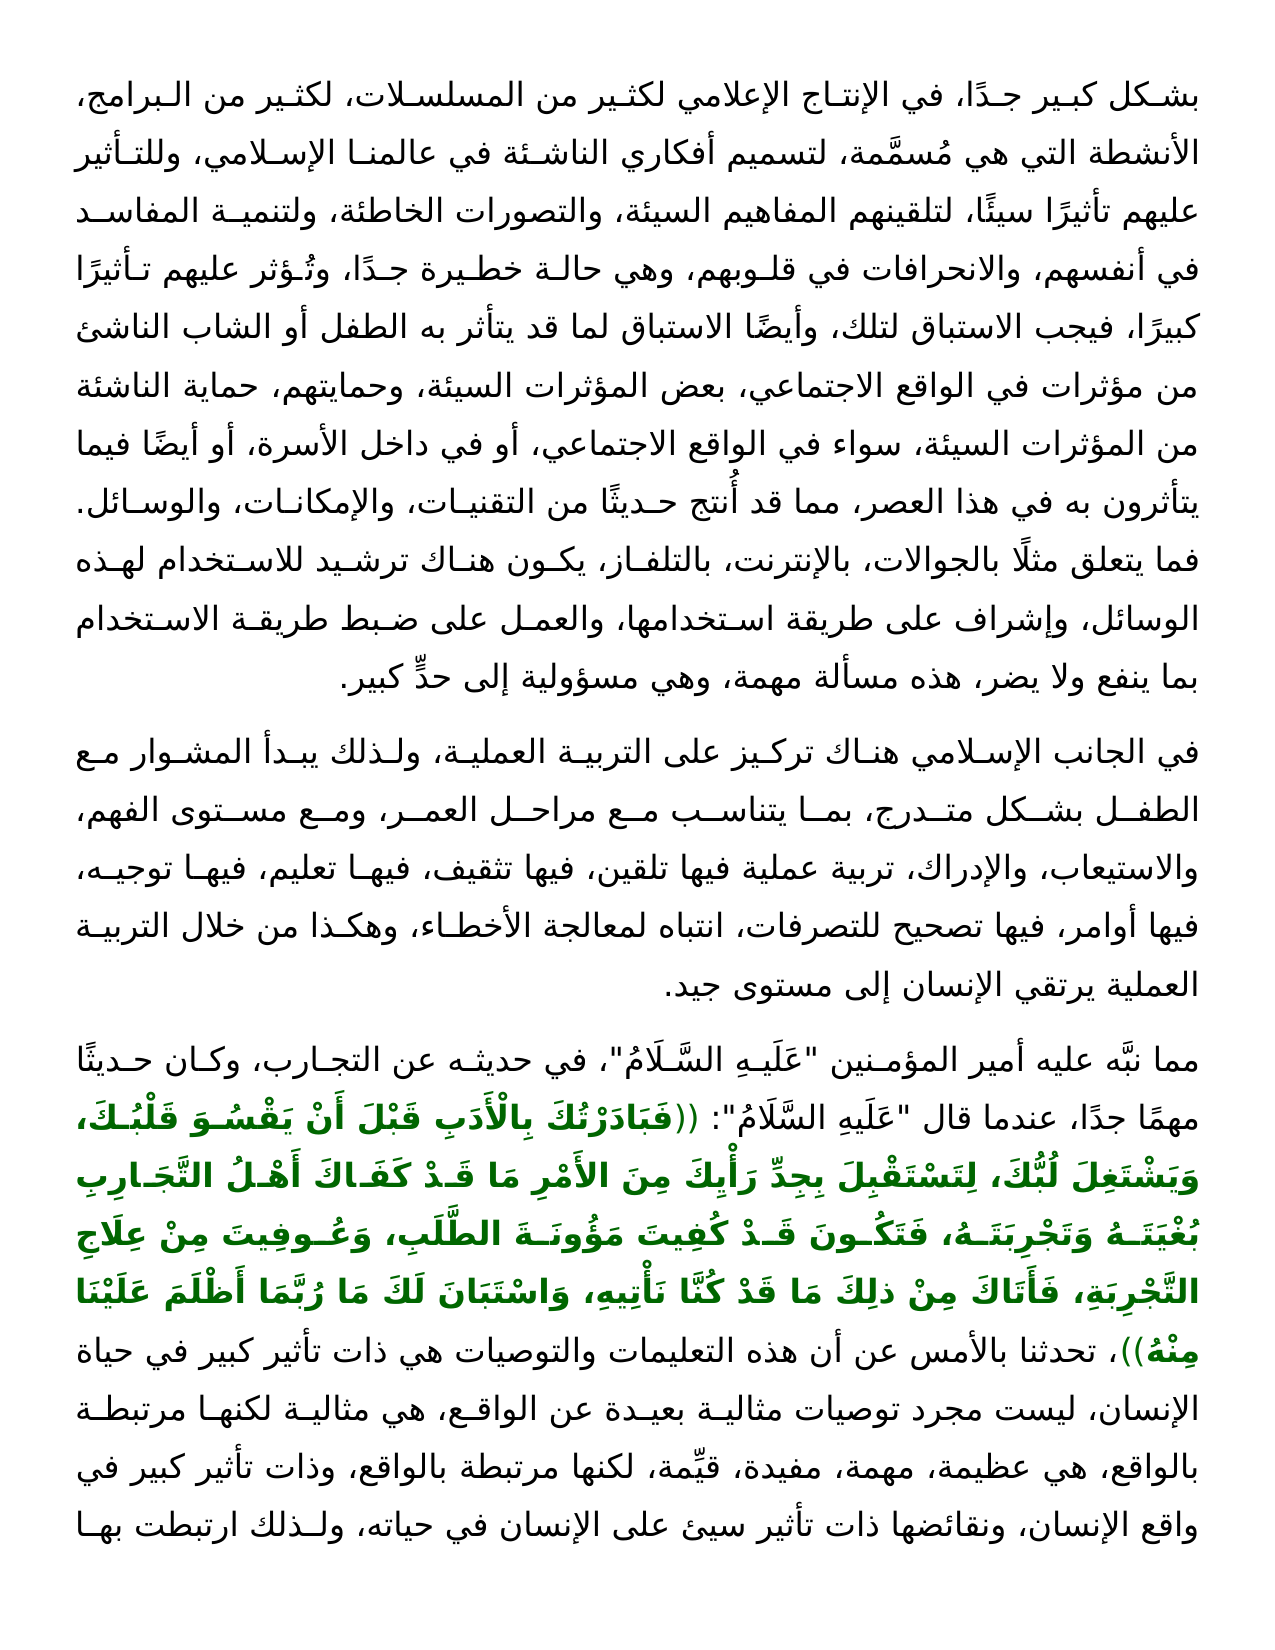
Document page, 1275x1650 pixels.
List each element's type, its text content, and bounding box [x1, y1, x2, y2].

text في الجانب الإسلامي هناك تركيز على التربية العملية، ولذلك يبدأ المشوار مع الطفل بشكل متدرج، بما يتناسب مع مراحل العمر، ومع مستوى الفهم، والاستيعاب، والإدراك، تربية عملية فيها تلقين، فيها تثقيف، فيها تعليم، فيها توجيه، فيها أوامر، فيها تصحيح للتصرفات، انتباه لمعالجة الأخطاء، وهكذا من خلال التربية العملية يرتقي الإنسان إلى مستوى جيد. [75, 732, 1200, 1004]
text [75, 75, 1200, 696]
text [75, 1040, 1200, 1545]
